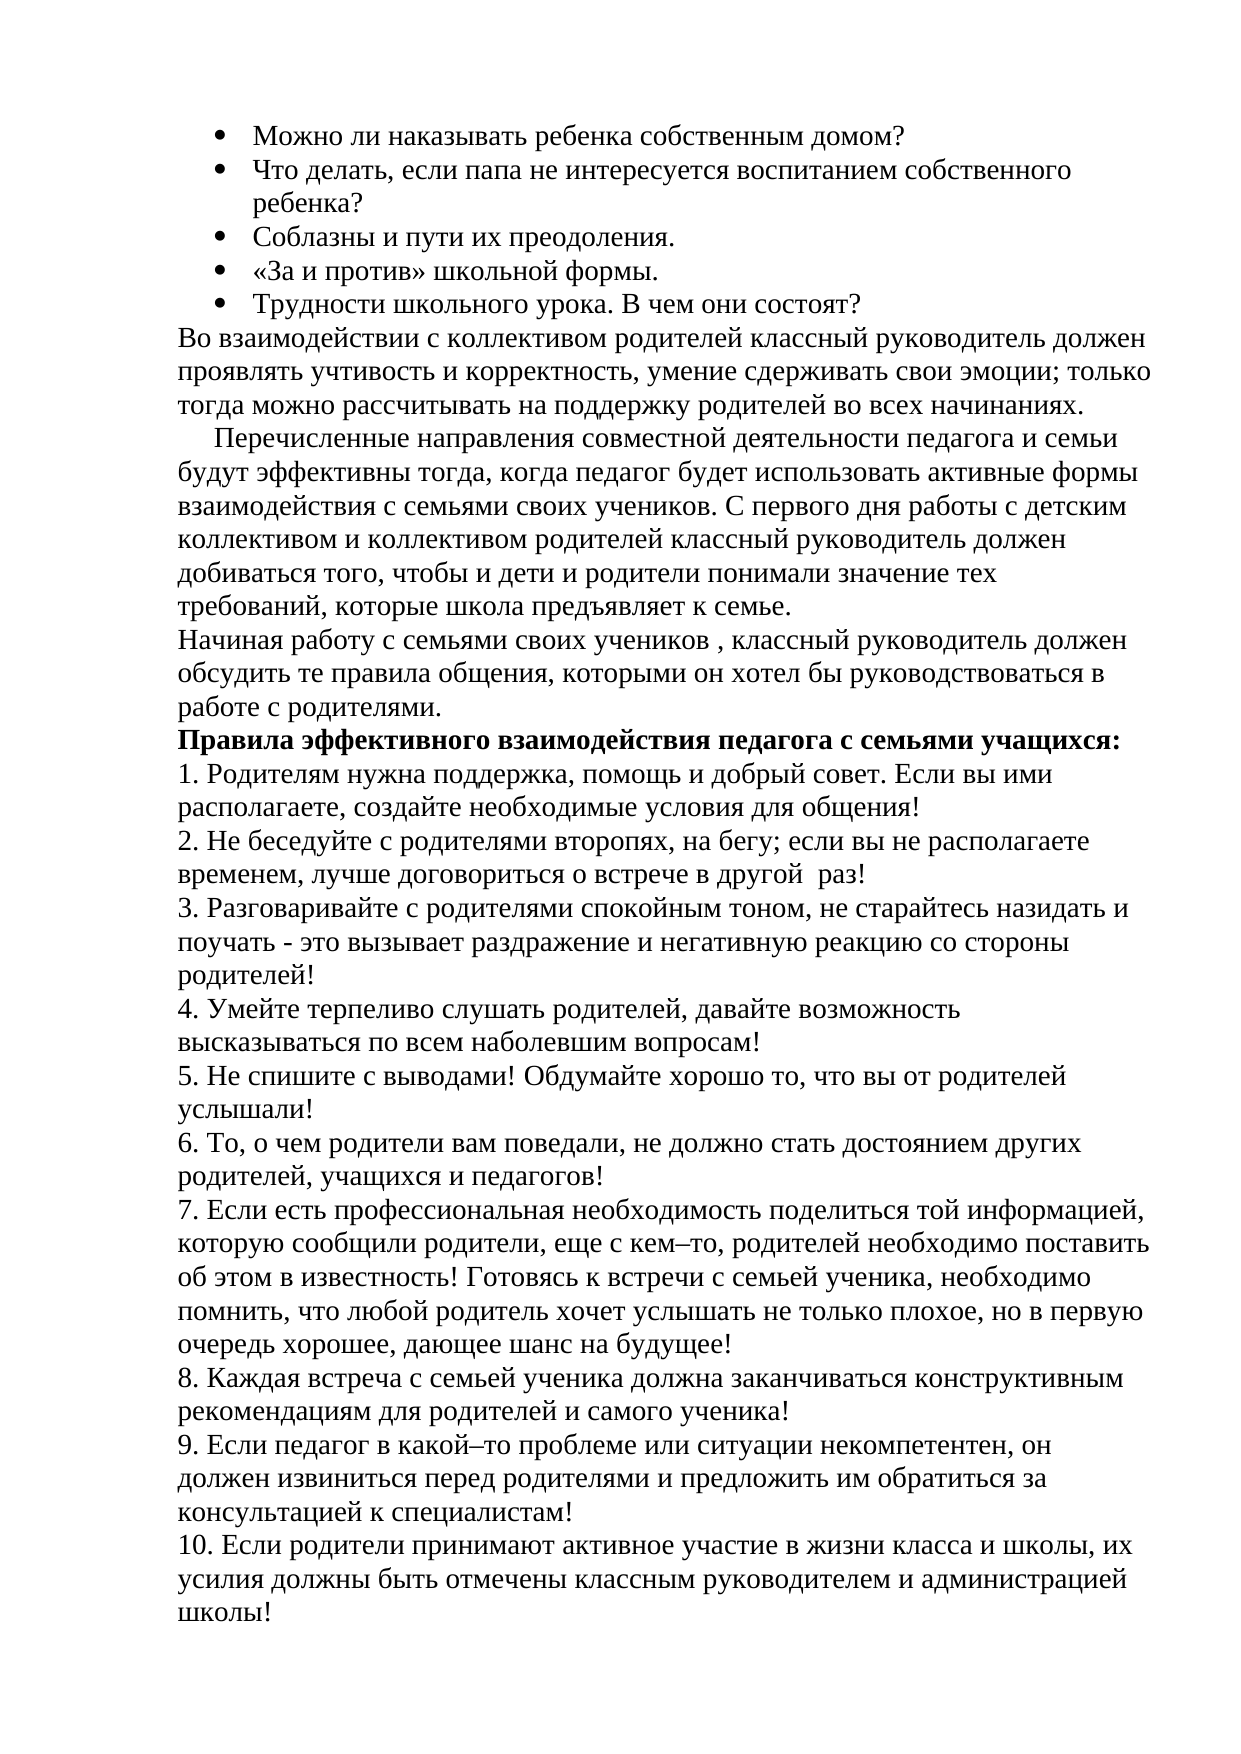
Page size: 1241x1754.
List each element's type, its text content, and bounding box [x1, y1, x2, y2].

text 7. Если есть профессиональная необходимость поделиться той информацией, [177, 1192, 1152, 1226]
text временем, лучше договориться о встрече в другой раз! [177, 857, 1152, 890]
list «За и против» школьной формы. [215, 253, 1152, 286]
text 2. Не беседуйте с родителями второпях, на бегу; если вы не располагаете [177, 823, 1152, 857]
text Во взаимодействии с коллективом родителей классный руководитель должен проявлять учтивость и корректность, умение сдерживать свои эмоции; только тогда можно рассчитывать на поддержку родителей во всех начинаниях. [177, 320, 1152, 421]
text 3. Разговаривайте с родителями спокойным тоном, не старайтесь назидать и [177, 890, 1152, 924]
text которую сообщили родители, еще с кем–то, родителей необходимо поставить [177, 1226, 1152, 1259]
text 4. Умейте терпеливо слушать родителей, давайте возможность высказываться по всем наболевшим вопросам! [177, 991, 1152, 1058]
text коллективом и коллективом родителей классный руководитель должен добиваться того, чтобы и дети и родители понимали значение тех требований, которые школа предъявляет к семье. [177, 521, 1152, 622]
list Можно ли наказывать ребенка собственным домом? [215, 118, 1152, 152]
text поучать - это вызывает раздражение и негативную реакцию со стороны [177, 924, 1152, 957]
text 8. Каждая встреча с семьей ученика должна заканчиваться конструктивным [177, 1360, 1152, 1393]
text 1. Родителям нужна поддержка, помощь и добрый совет. Если вы ими [177, 756, 1152, 789]
text 10. Если родители принимают активное участие в жизни класса и школы, их усилия должны быть отмечены классным руководителем и администрацией школы! [177, 1527, 1152, 1628]
text рекомендациям для родителей и самого ученика! [177, 1393, 1152, 1427]
text 5. Не спишите с выводами! Обдумайте хорошо то, что вы от родителей услышали! [177, 1058, 1152, 1125]
text очередь хорошее, дающее шанс на будущее! [177, 1326, 1152, 1360]
text Начиная работу с семьями своих учеников , классный руководитель должен обсудить те правила общения, которыми он хотел бы руководствоваться в работе с родителями. [177, 622, 1152, 722]
text помнить, что любой родитель хочет услышать не только плохое, но в первую [177, 1293, 1152, 1326]
list Что делать, если папа не интересуется воспитанием собственного ребенка? [215, 152, 1152, 219]
text родителей, учащихся и педагогов! [177, 1158, 1152, 1192]
list Соблазны и пути их преодоления. [215, 219, 1152, 253]
text располагаете, создайте необходимые условия для общения! [177, 789, 1152, 823]
text родителей! [177, 957, 1152, 991]
text об этом в известность! Готовясь к встречи с семьей ученика, необходимо [177, 1259, 1152, 1293]
text 9. Если педагог в какой–то проблеме или ситуации некомпетентен, он должен извиниться перед родителями и предложить им обратиться за консультацией к специалистам! [177, 1427, 1152, 1527]
text Перечисленные направления совместной деятельности педагога и семьи будут эффективны тогда, когда педагог будет использовать активные формы [177, 421, 1152, 488]
text 6. То, о чем родители вам поведали, не должно стать достоянием других [177, 1125, 1152, 1158]
text Правила эффективного взаимодействия педагога с семьями учащихся: [177, 722, 1152, 756]
text взаимодействия с семьями своих учеников. С первого дня работы с детским [177, 488, 1152, 521]
list Трудности школьного урока. В чем они состоят? [215, 286, 1152, 320]
